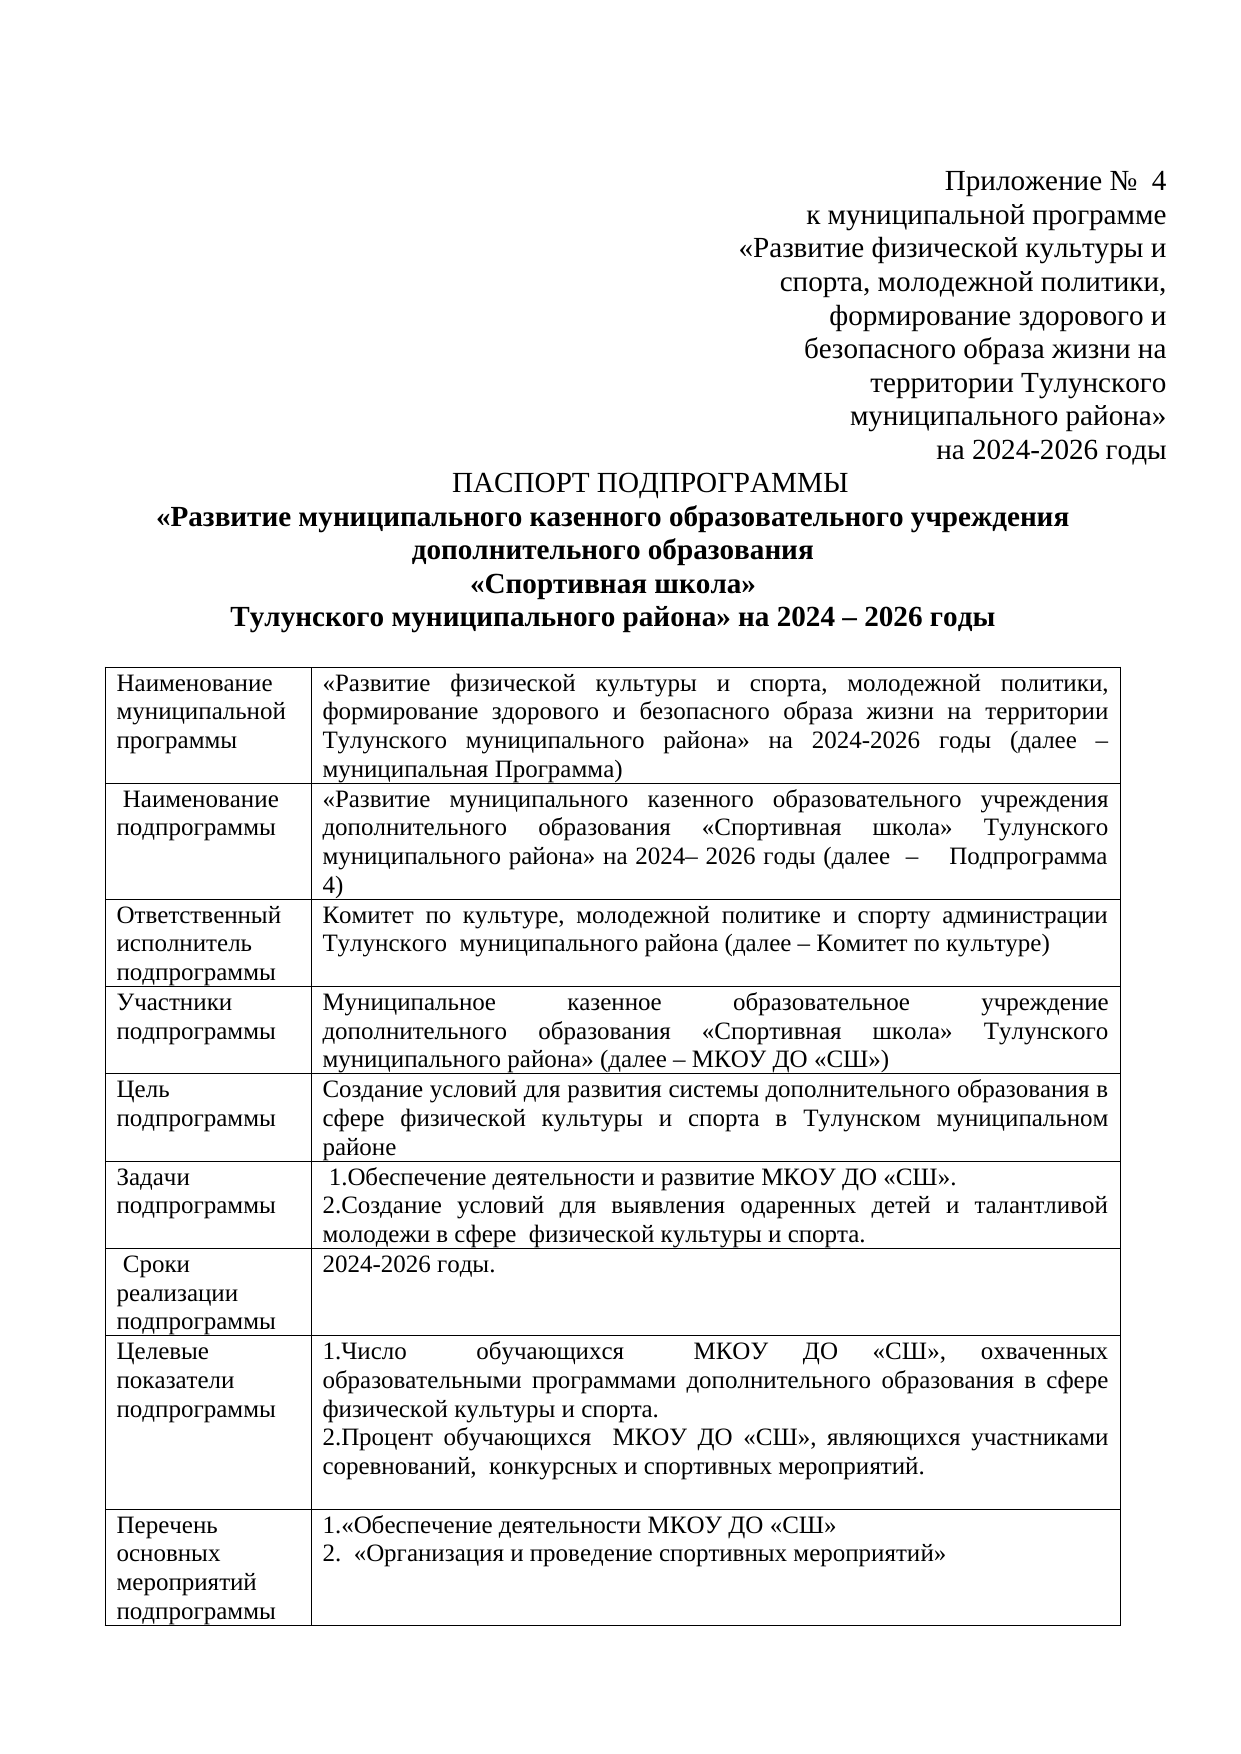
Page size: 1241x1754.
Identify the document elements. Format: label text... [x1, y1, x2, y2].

text «Спортивная школа» [59, 566, 1166, 599]
table_cell Целевые показатели подпрограммы [106, 1336, 311, 1509]
table_cell 1.Обеспечение деятельности и развитие МКОУ ДО «СШ». 2.Создание условий для выявления одаренных детей и талантливой молодежи в сфере физической культуры и спорта. [312, 1162, 1120, 1248]
table_cell Задачи подпрограммы [106, 1162, 311, 1248]
text Тулунского муниципального района» на 2024 – 2026 годы [59, 599, 1166, 633]
list ПАСПОРТ ПОДПРОГРАММЫ [134, 465, 1166, 499]
table_cell Цель подпрограммы [106, 1074, 311, 1161]
table_cell Ответственный исполнитель подпрограммы [106, 900, 311, 986]
table_cell Муниципальное казенное образовательное учреждение дополнительного образования «Спортивная школа» Тулунского муниципального района» (далее – МКОУ ДО «СШ») [312, 987, 1120, 1073]
text к муниципальной программе «Развитие физической культуры и спорта, молодежной политики, формирование здорового и безопасного образа жизни на территории Тулунского муниципального района» [694, 197, 1166, 432]
table_cell Комитет по культуре, молодежной политике и спорту администрации Тулунского муниципального района (далее – Комитет по культуре) [312, 900, 1120, 986]
table_cell Наименование подпрограммы [106, 784, 311, 899]
table_cell Участники подпрограммы [106, 987, 311, 1073]
table_cell 1.Число обучающихся МКОУ ДО «СШ», охваченных образовательными программами дополнительного образования в сфере физической культуры и спорта. 2.Процент обучающихся МКОУ ДО «СШ», являющихся участниками соревнований, конкурсных и спортивных мероприятий. [312, 1336, 1120, 1509]
table_cell Перечень основных мероприятий подпрограммы [106, 1510, 311, 1625]
text Приложение № 4 [694, 163, 1166, 197]
table_cell 2024-2026 годы. [312, 1249, 1120, 1335]
table_cell Сроки реализации подпрограммы [106, 1249, 311, 1335]
table_cell 1.«Обеспечение деятельности МКОУ ДО «СШ» 2. «Организация и проведение спортивных мероприятий» [312, 1510, 1120, 1625]
table_cell Создание условий для развития системы дополнительного образования в сфере физической культуры и спорта в Тулунском муниципальном районе [312, 1074, 1120, 1161]
table_header Наименование муниципальной программы [106, 668, 311, 783]
table_cell «Развитие муниципального казенного образовательного учреждения дополнительного образования «Спортивная школа» Тулунского муниципального района» на 2024– 2026 годы (далее – Подпрограмма 4) [312, 784, 1120, 899]
text на 2024-2026 годы [694, 432, 1166, 465]
text «Развитие муниципального казенного образовательного учреждения дополнительного образования [59, 499, 1166, 566]
table_header «Развитие физической культуры и спорта, молодежной политики, формирование здорового и безопасного образа жизни на территории Тулунского муниципального района» на 2024-2026 годы (далее – муниципальная Программа) [312, 668, 1120, 783]
